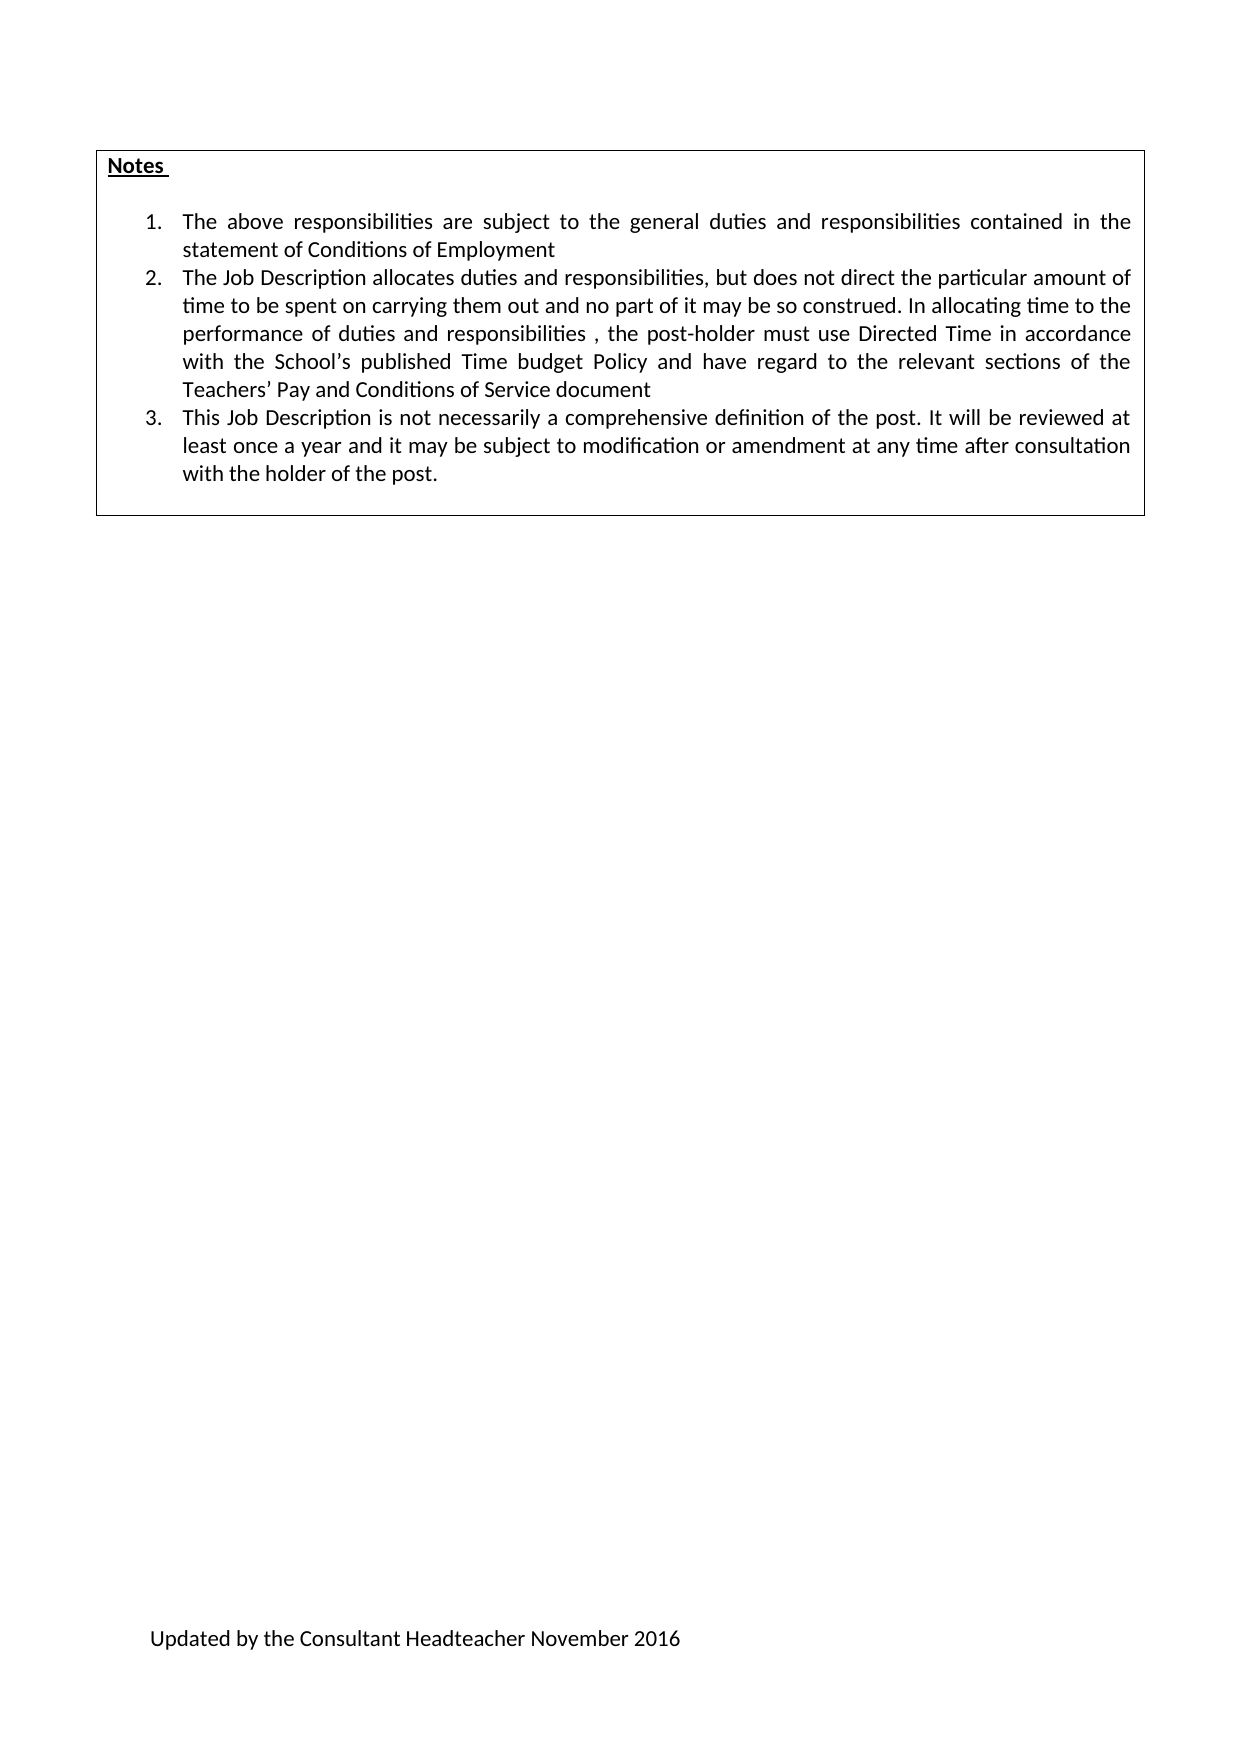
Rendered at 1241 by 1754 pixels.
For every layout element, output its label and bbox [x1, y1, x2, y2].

table_cell [97, 151, 1144, 515]
